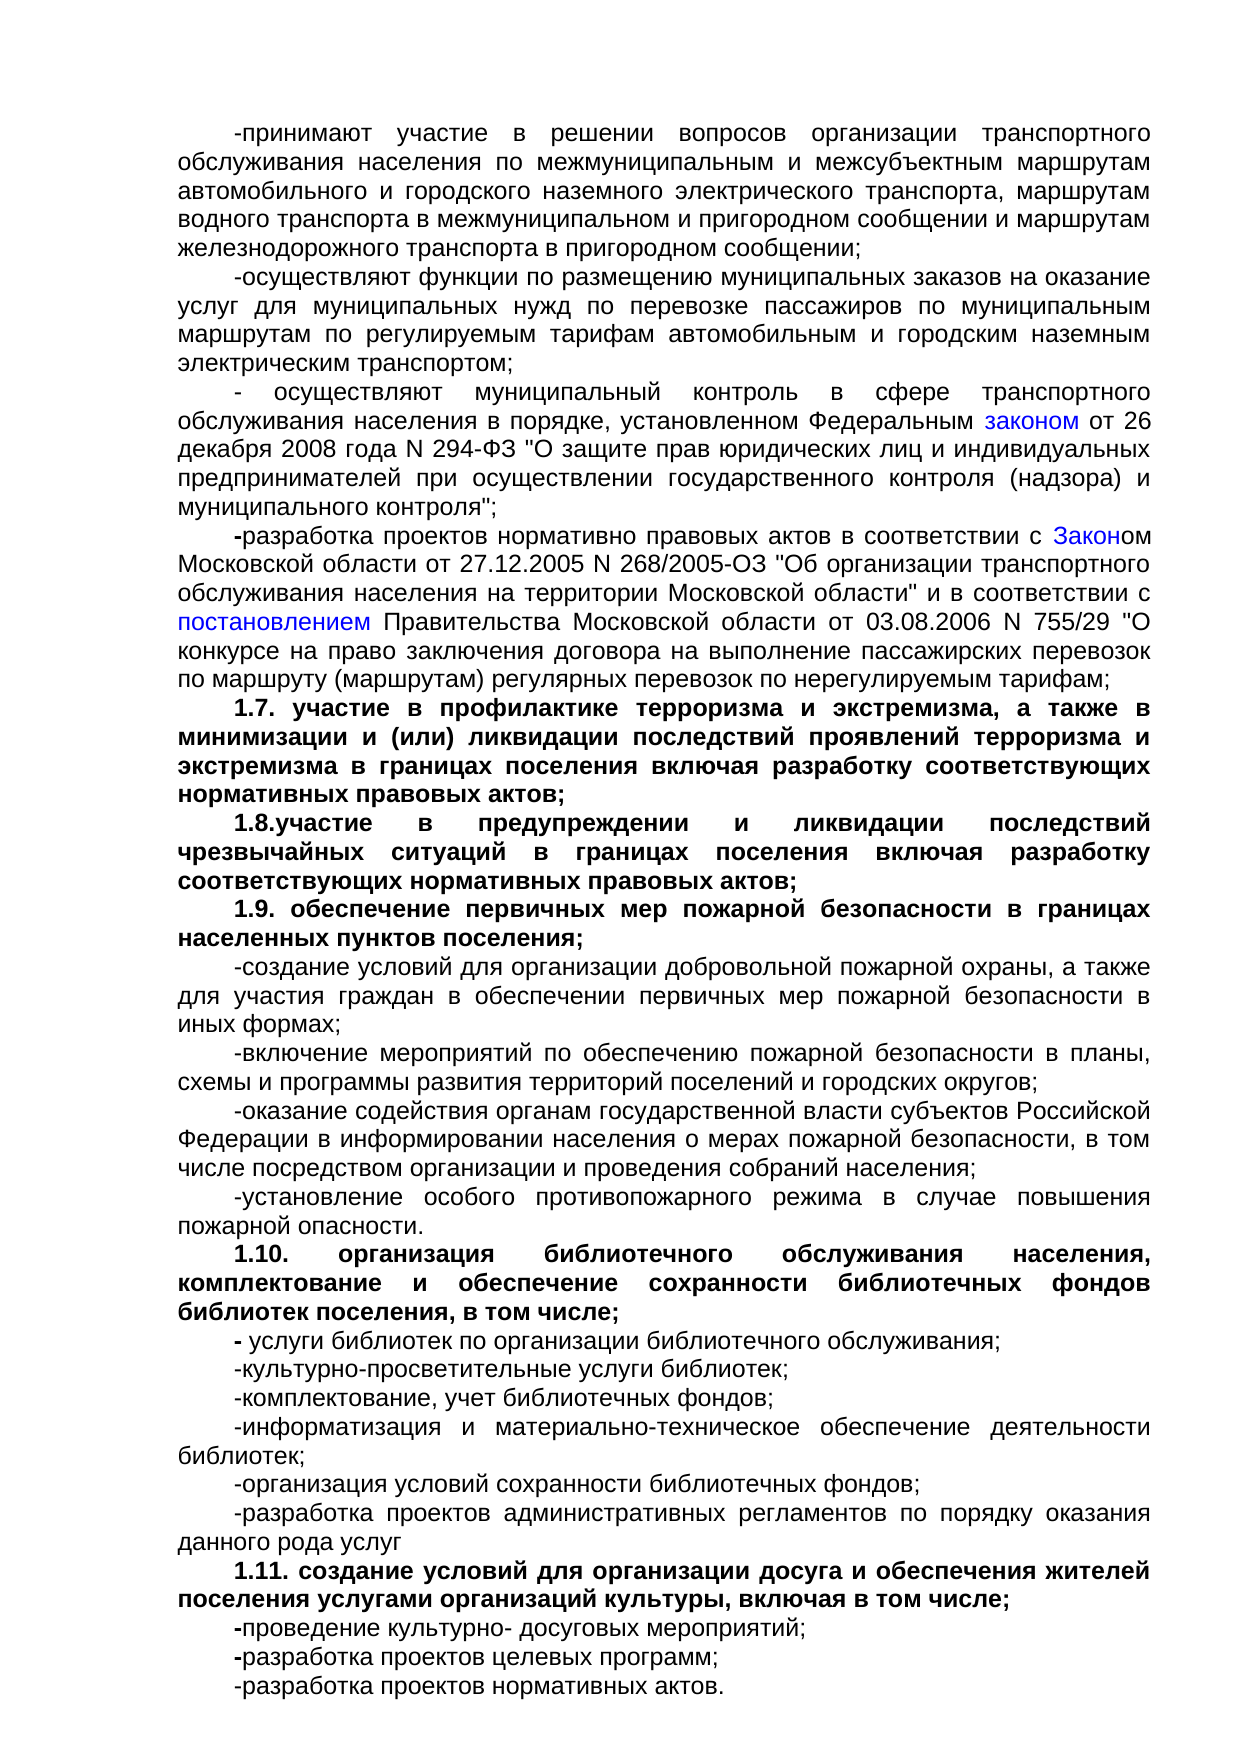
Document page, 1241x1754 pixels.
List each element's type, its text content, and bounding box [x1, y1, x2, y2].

text -установление особого противопожарного режима в случае повышения пожарной опасности. [177, 1182, 1152, 1239]
text -включение мероприятий по обеспечению пожарной безопасности в планы, схемы и программы развития территорий поселений и городских округов; [177, 1038, 1152, 1096]
text 1.9. обеспечение первичных мер пожарной безопасности в границах населенных пунктов поселения; [177, 894, 1152, 952]
text 1.7. участие в профилактике терроризма и экстремизма, а также в минимизации и (или) ликвидации последствий проявлений терроризма и экстремизма в границах поселения включая разработку соответствующих нормативных правовых актов; [177, 693, 1152, 808]
text -разработка проектов нормативных актов. [177, 1671, 1152, 1699]
text 1.11. создание условий для организации досуга и обеспечения жителей поселения услугами организаций культуры, включая в том числе; [177, 1556, 1152, 1613]
text -комплектование, учет библиотечных фондов; [177, 1383, 1152, 1412]
text -разработка проектов целевых программ; [177, 1642, 1152, 1671]
text 1.10. организация библиотечного обслуживания населения, комплектование и обеспечение сохранности библиотечных фондов библиотек поселения, в том числе; [177, 1239, 1152, 1326]
text -создание условий для организации добровольной пожарной охраны, а также для участия граждан в обеспечении первичных мер пожарной безопасности в иных формах; [177, 952, 1152, 1038]
text -оказание содействия органам государственной власти субъектов Российской Федерации в информировании населения о мерах пожарной безопасности, в том числе посредством организации и проведения собраний населения; [177, 1096, 1152, 1182]
text -разработка проектов нормативно правовых актов в соответствии с Законом Московской области от 27.12.2005 N 268/2005-ОЗ "Об организации транспортного обслуживания населения на территории Московской области" и в соответствии с постановлением Правительства Московской области от 03.08.2006 N 755/29 "О конкурсе на право заключения договора на выполнение пассажирских перевозок по маршруту (маршрутам) регулярных перевозок по нерегулируемым тарифам; [177, 521, 1152, 693]
text -разработка проектов административных регламентов по порядку оказания данного рода услуг [177, 1498, 1152, 1556]
text -культурно-просветительные услуги библиотек; [177, 1354, 1152, 1383]
text - услуги библиотек по организации библиотечного обслуживания; [177, 1326, 1152, 1354]
text - осуществляют муниципальный контроль в сфере транспортного обслуживания населения в порядке, установленном Федеральным законом от 26 декабря 2008 года N 294-ФЗ "О защите прав юридических лиц и индивидуальных предпринимателей при осуществлении государственного контроля (надзора) и муниципального контроля"; [177, 377, 1152, 521]
text -осуществляют функции по размещению муниципальных заказов на оказание услуг для муниципальных нужд по перевозке пассажиров по муниципальным маршрутам по регулируемым тарифам автомобильным и городским наземным электрическим транспортом; [177, 262, 1152, 377]
text 1.8.участие в предупреждении и ликвидации последствий чрезвычайных ситуаций в границах поселения включая разработку соответствующих нормативных правовых актов; [177, 808, 1152, 894]
text -проведение культурно- досуговых мероприятий; [177, 1613, 1152, 1642]
text -принимают участие в решении вопросов организации транспортного обслуживания населения по межмуниципальным и межсубъектным маршрутам автомобильного и городского наземного электрического транспорта, маршрутам водного транспорта в межмуниципальном и пригородном сообщении и маршрутам железнодорожного транспорта в пригородном сообщении; [177, 118, 1152, 262]
text -информатизация и материально-техническое обеспечение деятельности библиотек; [177, 1412, 1152, 1469]
text -организация условий сохранности библиотечных фондов; [177, 1469, 1152, 1498]
